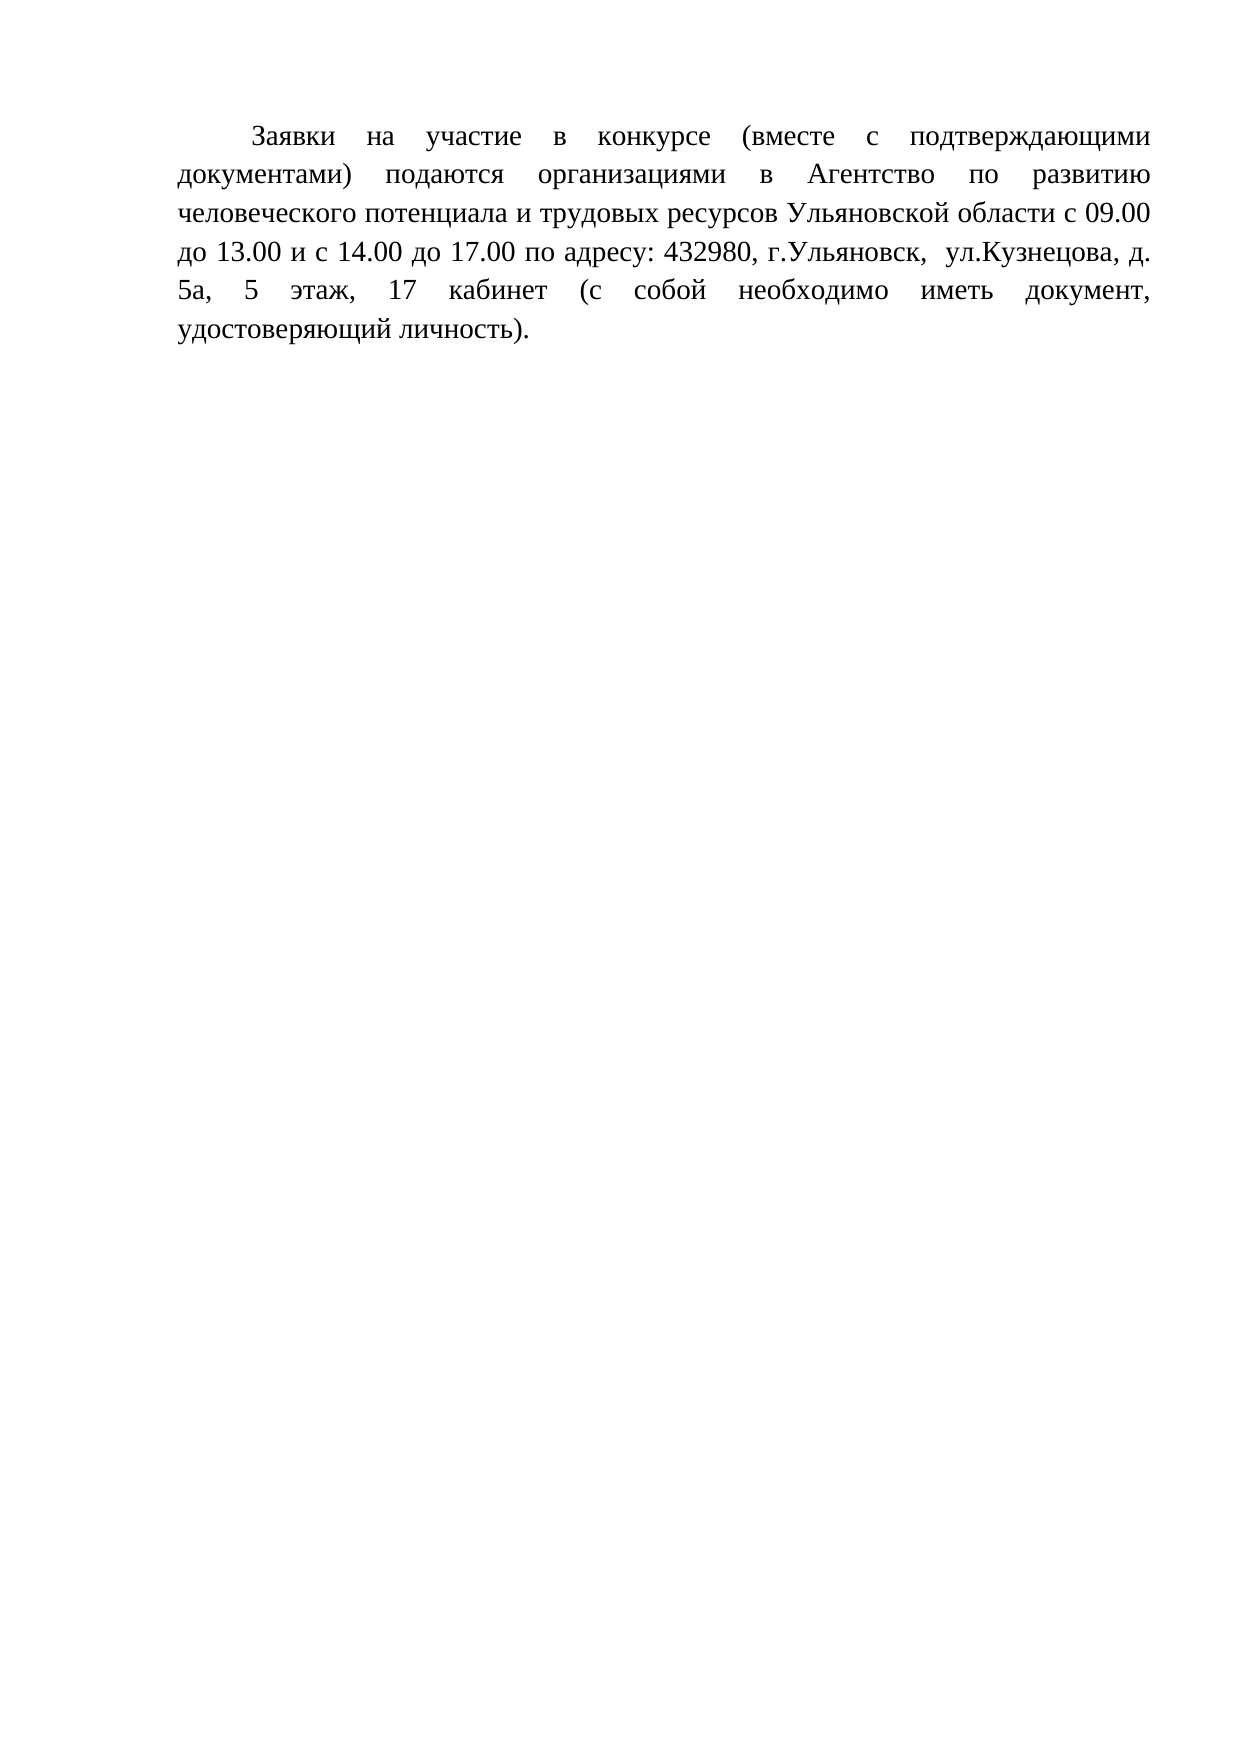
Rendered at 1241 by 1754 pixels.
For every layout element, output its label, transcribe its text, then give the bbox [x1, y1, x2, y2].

text Заявки на участие в конкурсе (вместе с подтверждающими документами) подаются организациями в Агентство по развитию человеческого потенциала и трудовых ресурсов Ульяновской области с 09.00 до 13.00 и с 14.00 до 17.00 по адресу: 432980, г.Ульяновск, ул.Кузнецова, д. 5а, 5 этаж, 17 кабинет (с собой необходимо иметь документ, удостоверяющий личность). [177, 118, 1152, 344]
